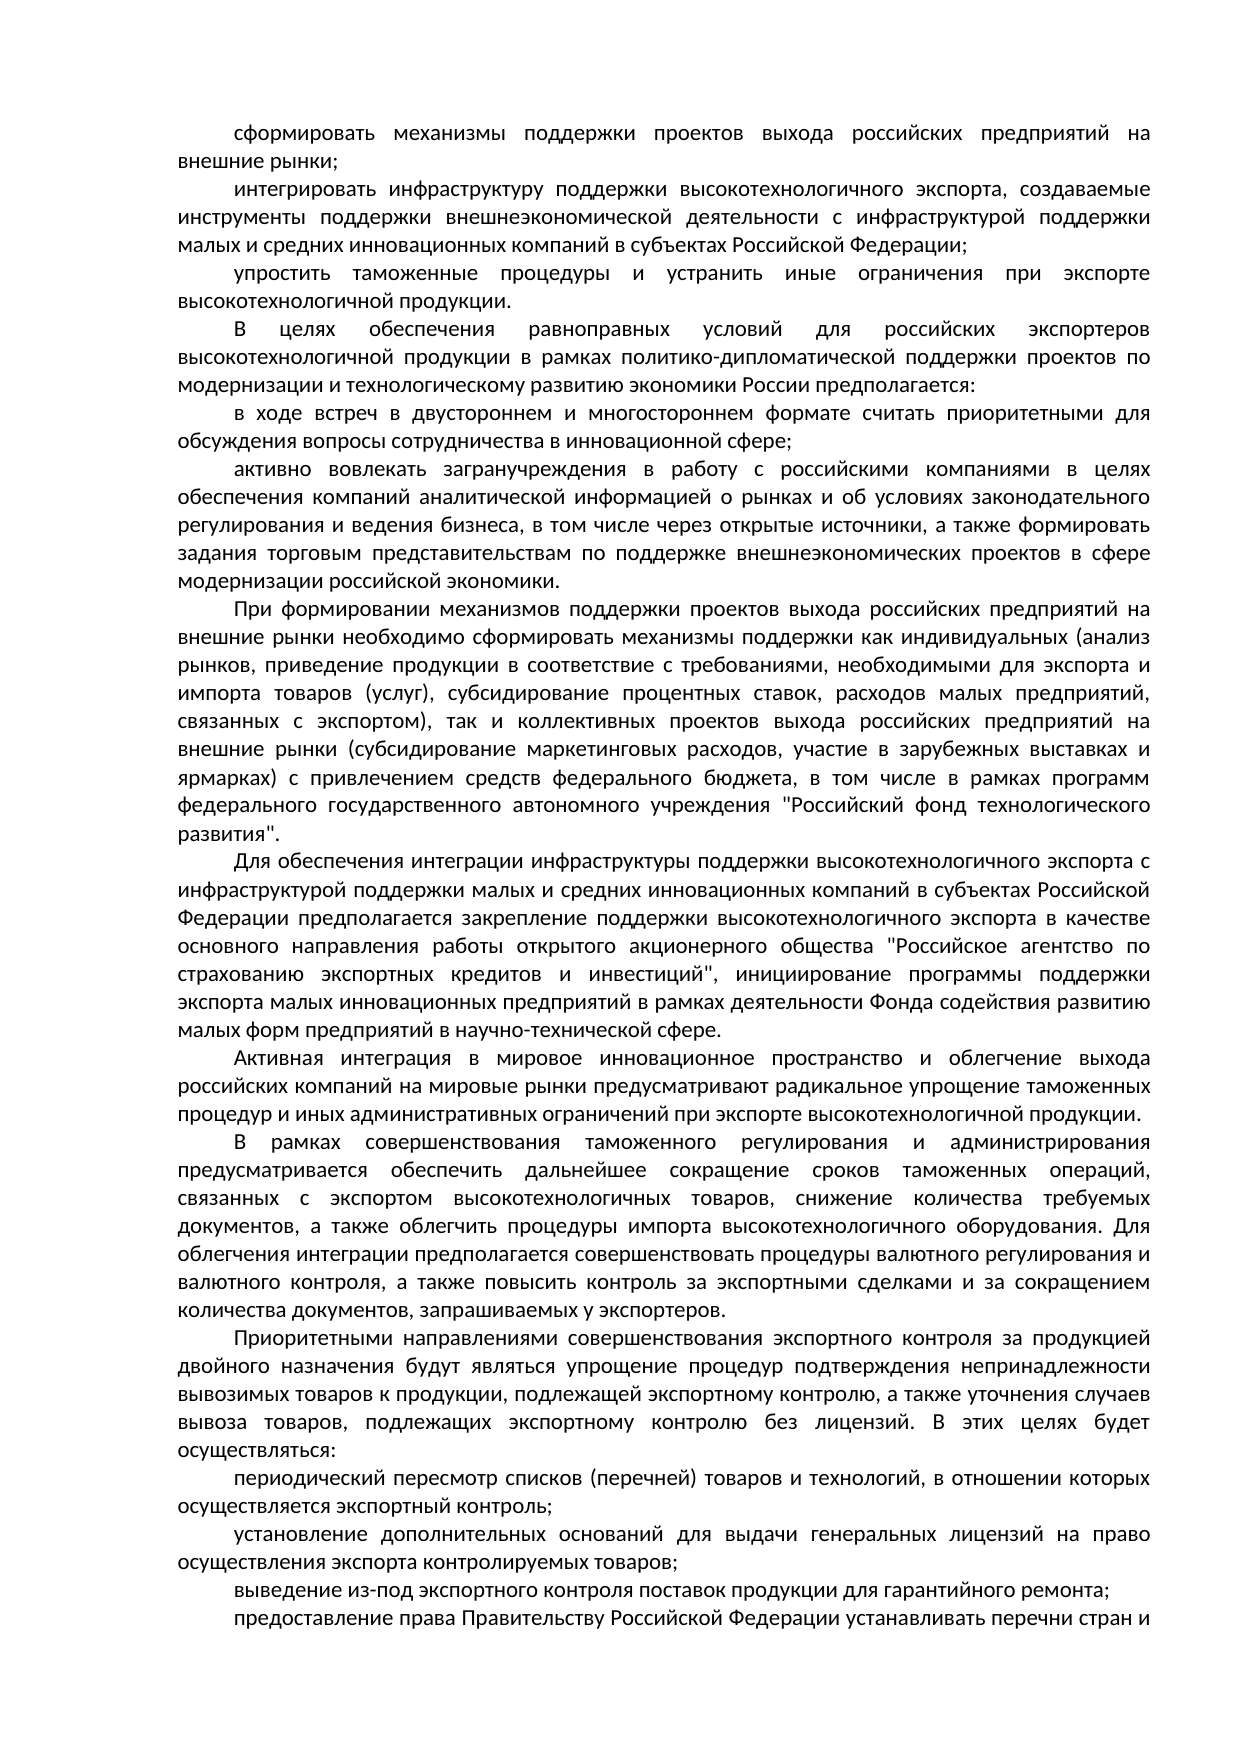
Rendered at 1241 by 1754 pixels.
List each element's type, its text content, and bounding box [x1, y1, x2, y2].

text выведение из-под экспортного контроля поставок продукции для гарантийного ремонта; [177, 1575, 1152, 1603]
text установление дополнительных оснований для выдачи генеральных лицензий на право осуществления экспорта контролируемых товаров; [177, 1519, 1152, 1575]
text При формировании механизмов поддержки проектов выхода российских предприятий на внешние рынки необходимо сформировать механизмы поддержки как индивидуальных (анализ рынков, приведение продукции в соответствие с требованиями, необходимыми для экспорта и импорта товаров (услуг), субсидирование процентных ставок, расходов малых предприятий, связанных с экспортом), так и коллективных проектов выхода российских предприятий на внешние рынки (субсидирование маркетинговых расходов, участие в зарубежных выставках и ярмарках) с привлечением средств федерального бюджета, в том числе в рамках программ федерального государственного автономного учреждения "Российский фонд технологического развития". [177, 594, 1152, 847]
text периодический пересмотр списков (перечней) товаров и технологий, в отношении которых осуществляется экспортный контроль; [177, 1463, 1152, 1519]
text Для обеспечения интеграции инфраструктуры поддержки высокотехнологичного экспорта с инфраструктурой поддержки малых и средних инновационных компаний в субъектах Российской Федерации предполагается закрепление поддержки высокотехнологичного экспорта в качестве основного направления работы открытого акционерного общества "Российское агентство по страхованию экспортных кредитов и инвестиций", инициирование программы поддержки экспорта малых инновационных предприятий в рамках деятельности Фонда содействия развитию малых форм предприятий в научно-технической сфере. [177, 847, 1152, 1043]
text В рамках совершенствования таможенного регулирования и администрирования предусматривается обеспечить дальнейшее сокращение сроков таможенных операций, связанных с экспортом высокотехнологичных товаров, снижение количества требуемых документов, а также облегчить процедуры импорта высокотехнологичного оборудования. Для облегчения интеграции предполагается совершенствовать процедуры валютного регулирования и валютного контроля, а также повысить контроль за экспортными сделками и за сокращением количества документов, запрашиваемых у экспортеров. [177, 1127, 1152, 1323]
text сформировать механизмы поддержки проектов выхода российских предприятий на внешние рынки; [177, 118, 1152, 174]
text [177, 1603, 1152, 1631]
text В целях обеспечения равноправных условий для российских экспортеров высокотехнологичной продукции в рамках политико-дипломатической поддержки проектов по модернизации и технологическому развитию экономики России предполагается: [177, 314, 1152, 398]
text интегрировать инфраструктуру поддержки высокотехнологичного экспорта, создаваемые инструменты поддержки внешнеэкономической деятельности с инфраструктурой поддержки малых и средних инновационных компаний в субъектах Российской Федерации; [177, 174, 1152, 258]
text Активная интеграция в мировое инновационное пространство и облегчение выхода российских компаний на мировые рынки предусматривают радикальное упрощение таможенных процедур и иных административных ограничений при экспорте высокотехнологичной продукции. [177, 1043, 1152, 1127]
text в ходе встреч в двустороннем и многостороннем формате считать приоритетными для обсуждения вопросы сотрудничества в инновационной сфере; [177, 398, 1152, 454]
text Приоритетными направлениями совершенствования экспортного контроля за продукцией двойного назначения будут являться упрощение процедур подтверждения непринадлежности вывозимых товаров к продукции, подлежащей экспортному контролю, а также уточнения случаев вывоза товаров, подлежащих экспортному контролю без лицензий. В этих целях будет осуществляться: [177, 1323, 1152, 1463]
text активно вовлекать загранучреждения в работу с российскими компаниями в целях обеспечения компаний аналитической информацией о рынках и об условиях законодательного регулирования и ведения бизнеса, в том числе через открытые источники, а также формировать задания торговым представительствам по поддержке внешнеэкономических проектов в сфере модернизации российской экономики. [177, 454, 1152, 594]
text упростить таможенные процедуры и устранить иные ограничения при экспорте высокотехнологичной продукции. [177, 258, 1152, 314]
